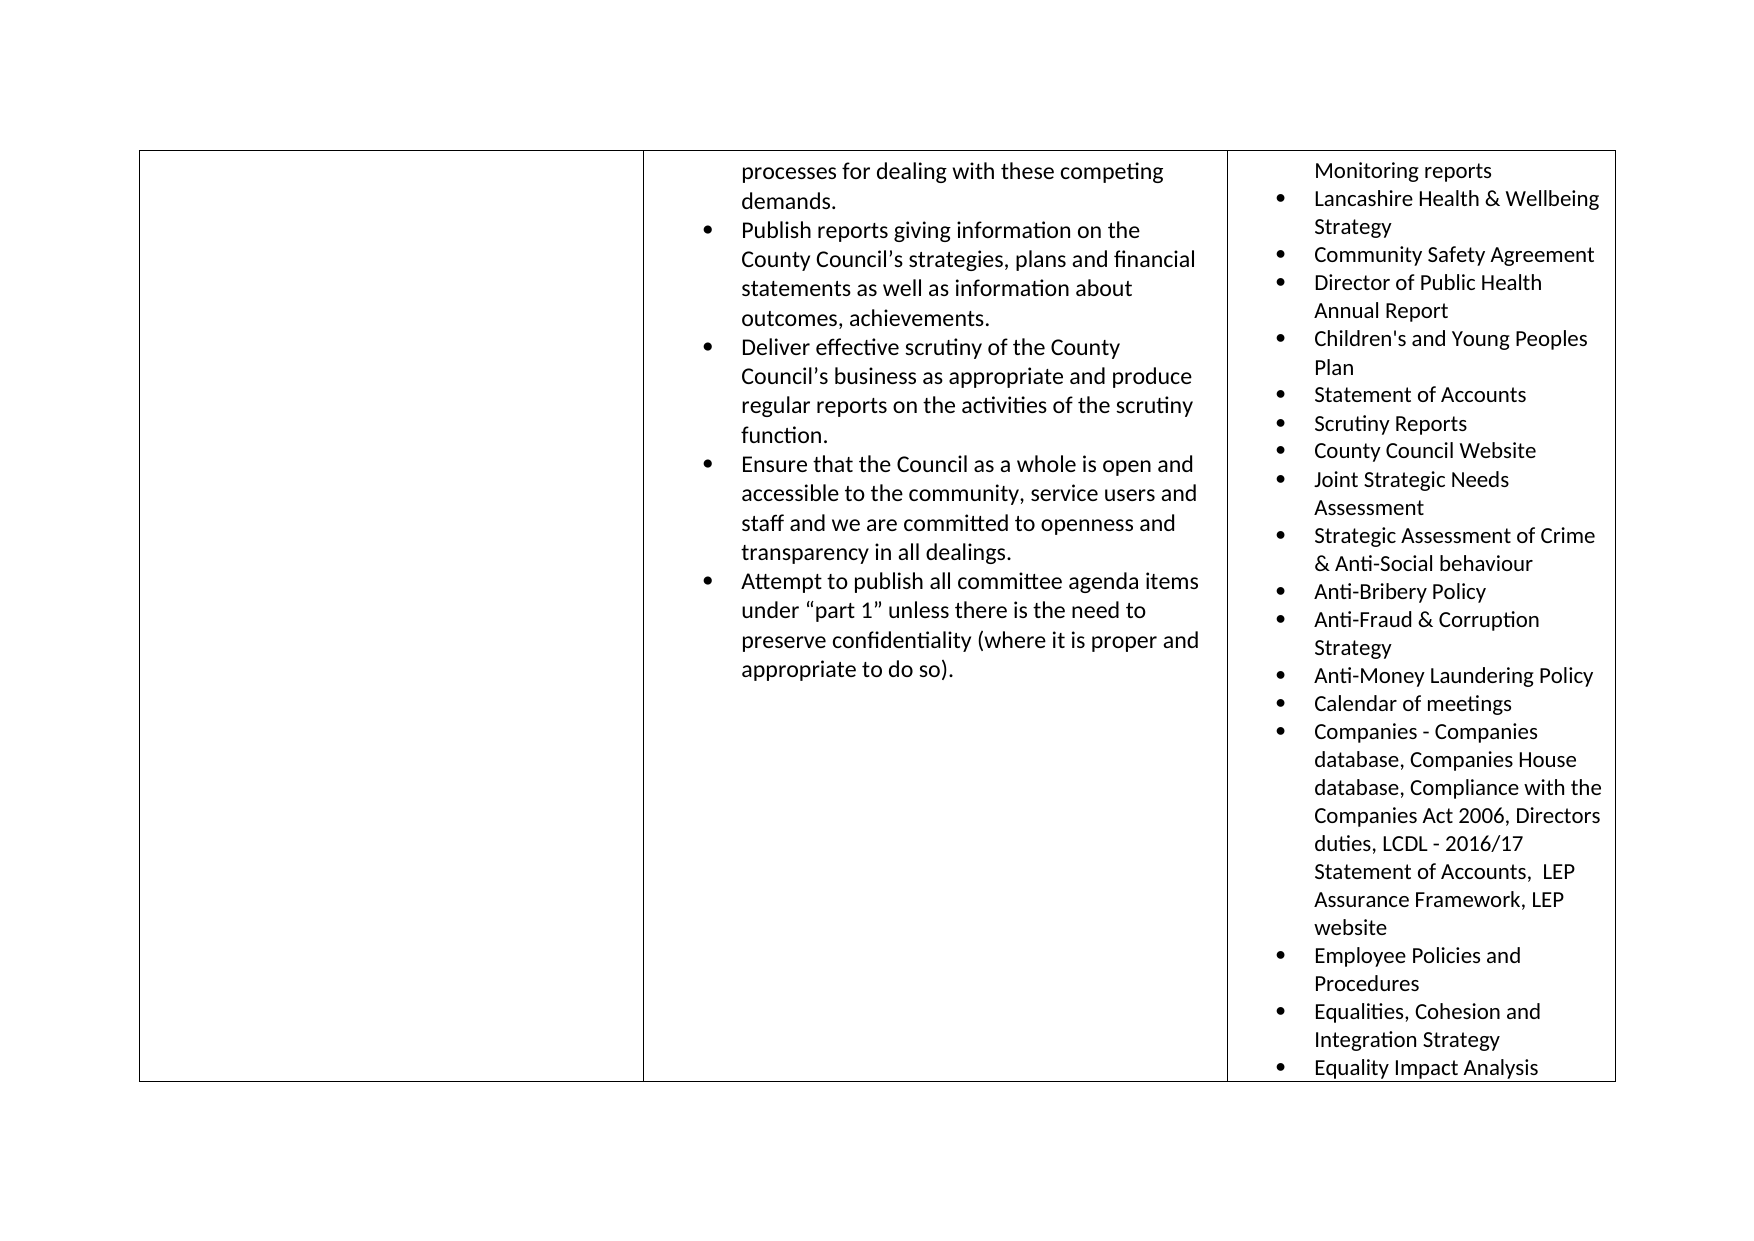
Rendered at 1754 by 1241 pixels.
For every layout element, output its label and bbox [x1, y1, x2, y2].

table_cell [1228, 151, 1615, 1081]
table_cell [140, 151, 643, 1081]
table_cell [644, 151, 1227, 1081]
